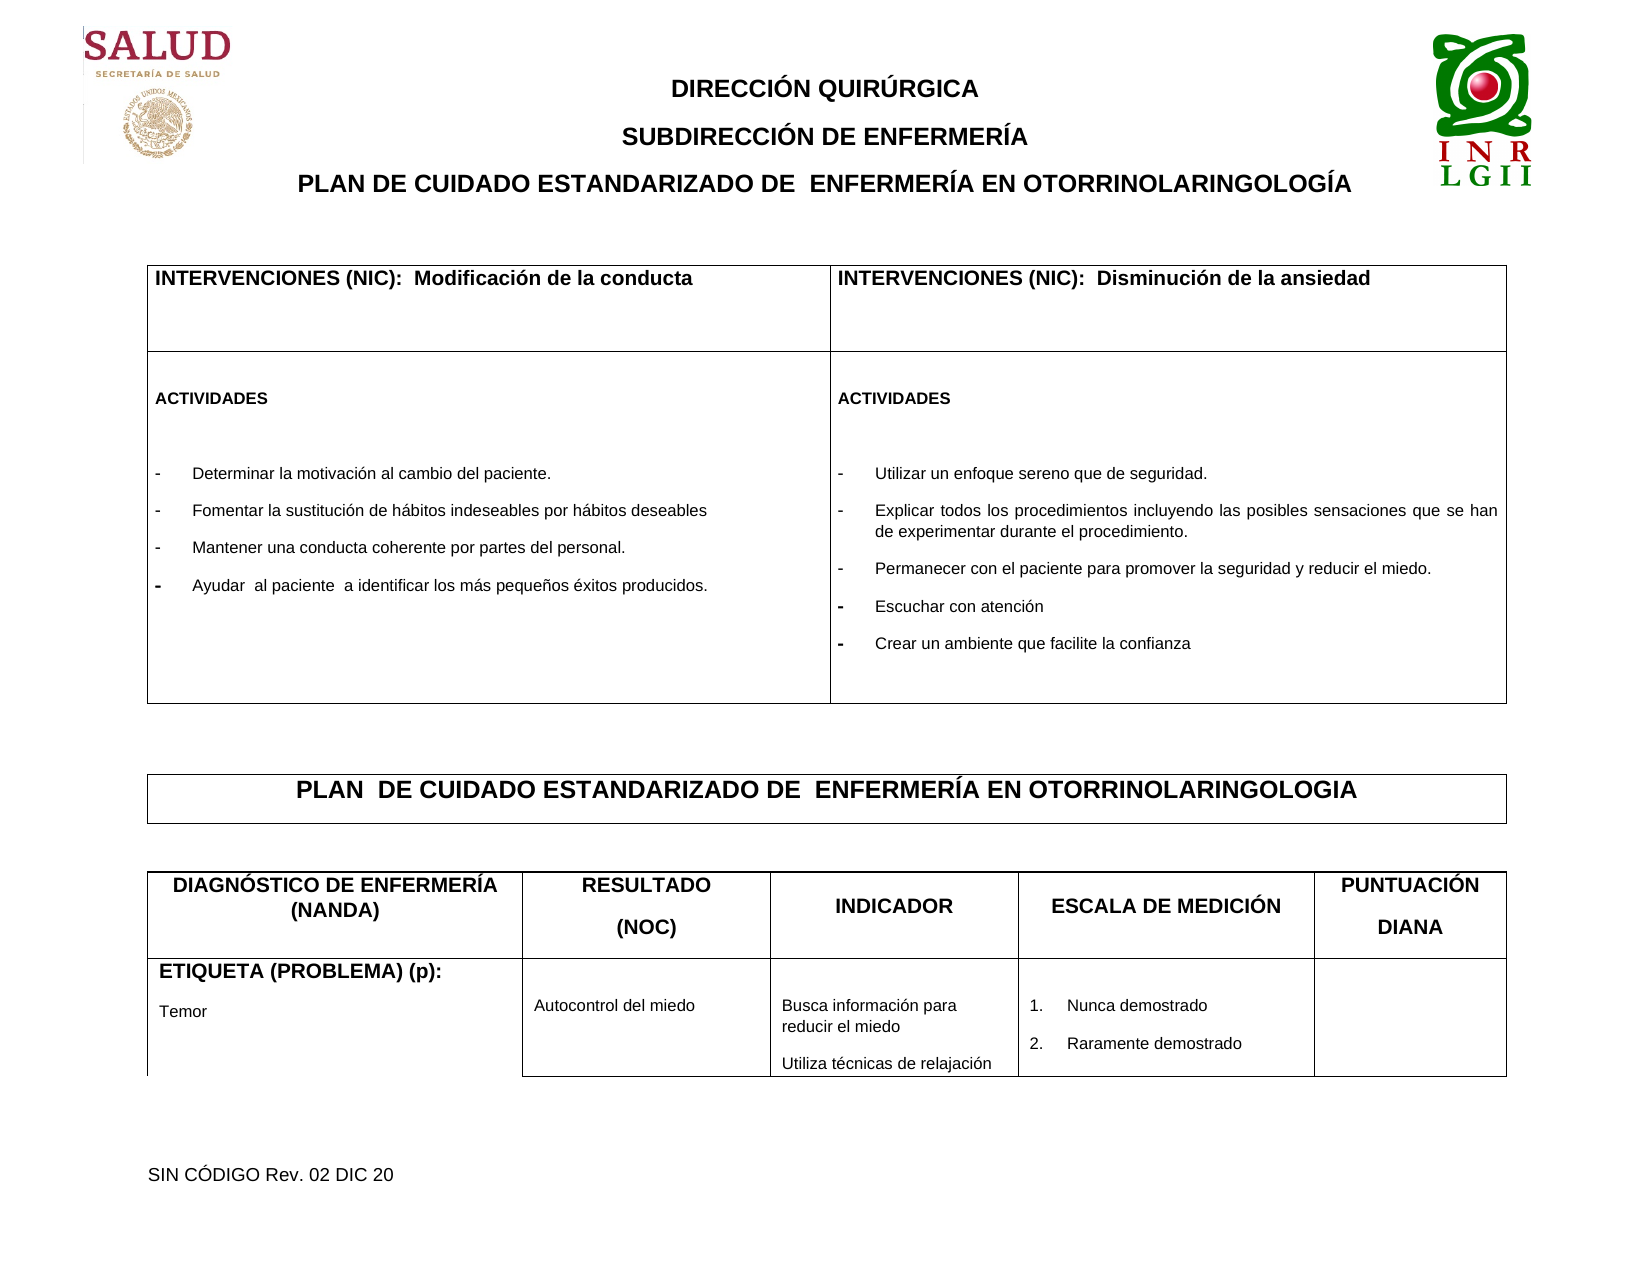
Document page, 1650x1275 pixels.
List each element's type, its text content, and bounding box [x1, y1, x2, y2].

table_cell ACTIVIDADES Utilizar un enfoque sereno que de seguridad. Explicar todos los procedimientos incluyendo las posibles sensaciones que se han de experimentar durante el procedimiento. Permanecer con el paciente para promover la seguridad y reducir el miedo. Escuchar con atención Crear un ambiente que facilite la confianza [831, 352, 1506, 703]
table_header INTERVENCIONES (NIC): Disminución de la ansiedad [831, 266, 1506, 351]
table_header ESCALA DE MEDICIÓN [1019, 873, 1314, 958]
table_header INTERVENCIONES (NIC): Modificación de la conducta [148, 266, 830, 351]
picture [1433, 34, 1532, 186]
table_cell Busca información para reducir el miedo Utiliza técnicas de relajación para reducir el miedo Controla la respuesta del miedo [771, 959, 1018, 1076]
table_cell ACTIVIDADES Determinar la motivación al cambio del paciente. Fomentar la sustitución de hábitos indeseables por hábitos deseables Mantener una conducta coherente por partes del personal. Ayudar al paciente a identificar los más pequeños éxitos producidos. [148, 352, 830, 703]
table_cell Autocontrol del miedo [523, 959, 770, 1076]
picture [83, 26, 233, 164]
table_header INDICADOR [771, 873, 1018, 958]
table_header RESULTADO (NOC) [523, 873, 770, 958]
table_header DIAGNÓSTICO DE ENFERMERÍA (NANDA) [148, 873, 522, 958]
table_cell [1315, 959, 1506, 1076]
table_cell ETIQUETA (PROBLEMA) (p): Temor [148, 959, 522, 1076]
table_header PLAN DE CUIDADO ESTANDARIZADO DE ENFERMERÍA EN OTORRINOLARINGOLOGIA [148, 775, 1506, 823]
table_header PUNTUACIÓN DIANA [1315, 873, 1506, 958]
table_cell Nunca demostrado Raramente demostrado A veces demostrado Frecuente mente demostrado Siempre demostrado [1019, 959, 1314, 1076]
